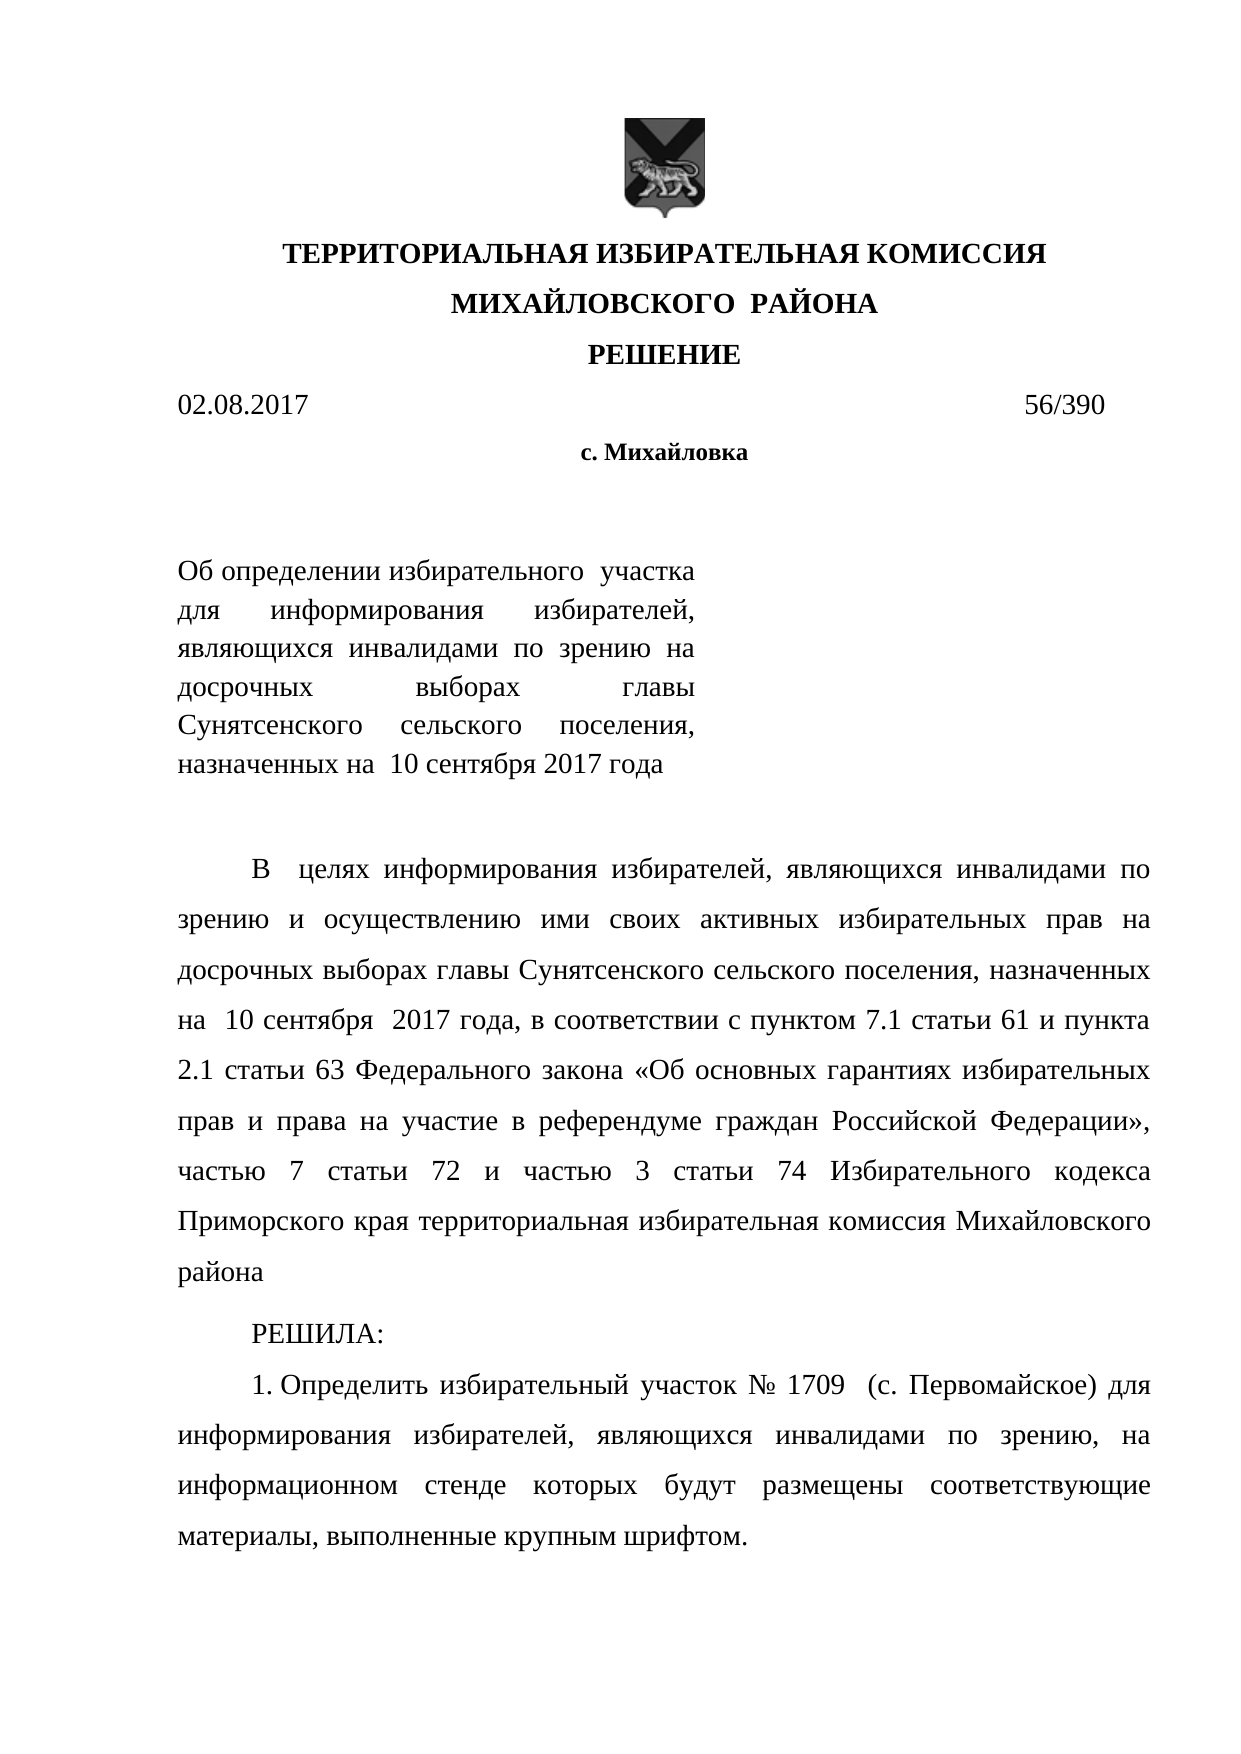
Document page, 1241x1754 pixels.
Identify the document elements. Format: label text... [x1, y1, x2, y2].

text В целях информирования избирателей, являющихся инвалидами по зрению и осуществлению ими своих активных избирательных прав на досрочных выборах главы Сунятсенского сельского поселения, назначенных на 10 сентября 2017 года, в соответствии с пунктом 7.1 статьи 61 и пункта 2.1 статьи 63 Федерального закона «Об основных гарантиях избирательных прав и права на участие в референдуме граждан Российской Федерации», частью 7 статьи 72 и частью 3 статьи 74 Избирательного кодекса Приморского края территориальная избирательная комиссия Михайловского района [177, 851, 1152, 1287]
text ТЕРРИТОРИАЛЬНАЯ ИЗБИРАТЕЛЬНАЯ КОМИССИЯ [177, 236, 1152, 270]
text РЕШИЛА: [177, 1316, 1152, 1350]
table_header Об определении избирательного участка для информирования избирателей, являющихся инвалидами по зрению на досрочных выборах главы Сунятсенского сельского поселения, назначенных на 10 сентября 2017 года [166, 553, 707, 789]
text МИХАЙЛОВСКОГО РАЙОНА [177, 286, 1152, 320]
table_header 56/390 [831, 387, 1163, 483]
table_header 02.08.2017 [166, 387, 498, 483]
text РЕШЕНИЕ [177, 337, 1152, 370]
picture [623, 118, 705, 220]
text 1. Определить избирательный участок № 1709 (с. Первомайское) для информирования избирателей, являющихся инвалидами по зрению, на информационном стенде которых будут размещены соответствующие материалы, выполненные крупным шрифтом. [177, 1367, 1152, 1551]
table_header с. Михайловка [498, 387, 831, 483]
